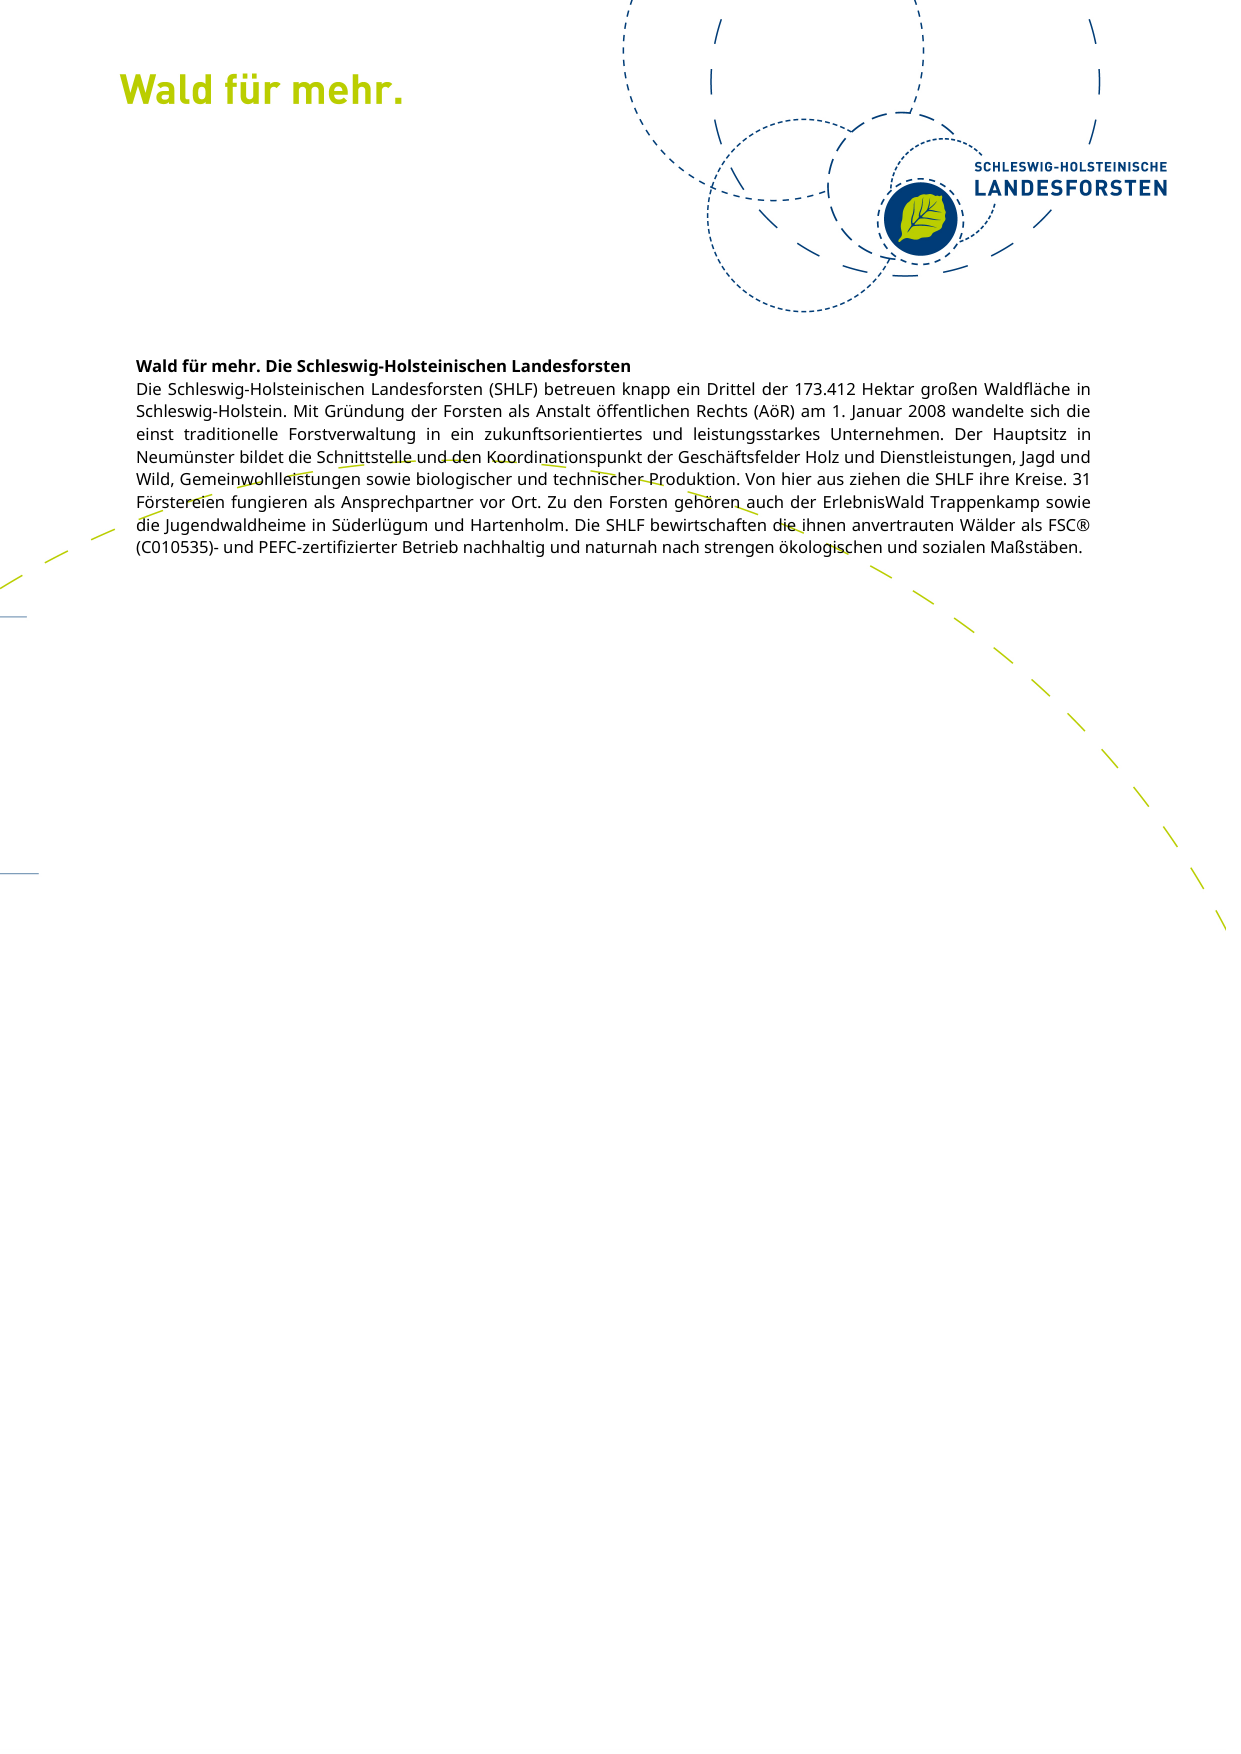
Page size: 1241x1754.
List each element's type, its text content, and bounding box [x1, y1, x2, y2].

picture [0, 0, 1226, 1750]
text Die Schleswig-Holsteinischen Landesforsten (SHLF) betreuen knapp ein Drittel der 173.412 Hektar großen Waldfläche in Schleswig-Holstein. Mit Gründung der Forsten als Anstalt öffentlichen Rechts (AöR) am 1. Januar 2008 wandelte sich die einst traditionelle Forstverwaltung in ein zukunftsorientiertes und leistungsstarkes Unternehmen. Der Hauptsitz in Neumünster bildet die Schnittstelle und den Koordinationspunkt der Geschäftsfelder Holz und Dienstleistungen, Jagd und Wild, Gemeinwohlleistungen sowie biologischer und technischer Produktion. Von hier aus ziehen die SHLF ihre Kreise. 31 Förstereien fungieren als Ansprechpartner vor Ort. Zu den Forsten gehören auch der ErlebnisWald Trappenkamp sowie die Jugendwaldheime in Süderlügum und Hartenholm. Die SHLF bewirtschaften die ihnen anvertrauten Wälder als FSC® (C010535)- und PEFC-zertifizierter Betrieb nachhaltig und naturnah nach strengen ökologischen und sozialen Maßstäben. [136, 377, 1092, 559]
text Wald für mehr. Die Schleswig-Holsteinischen Landesforsten [136, 354, 1092, 377]
